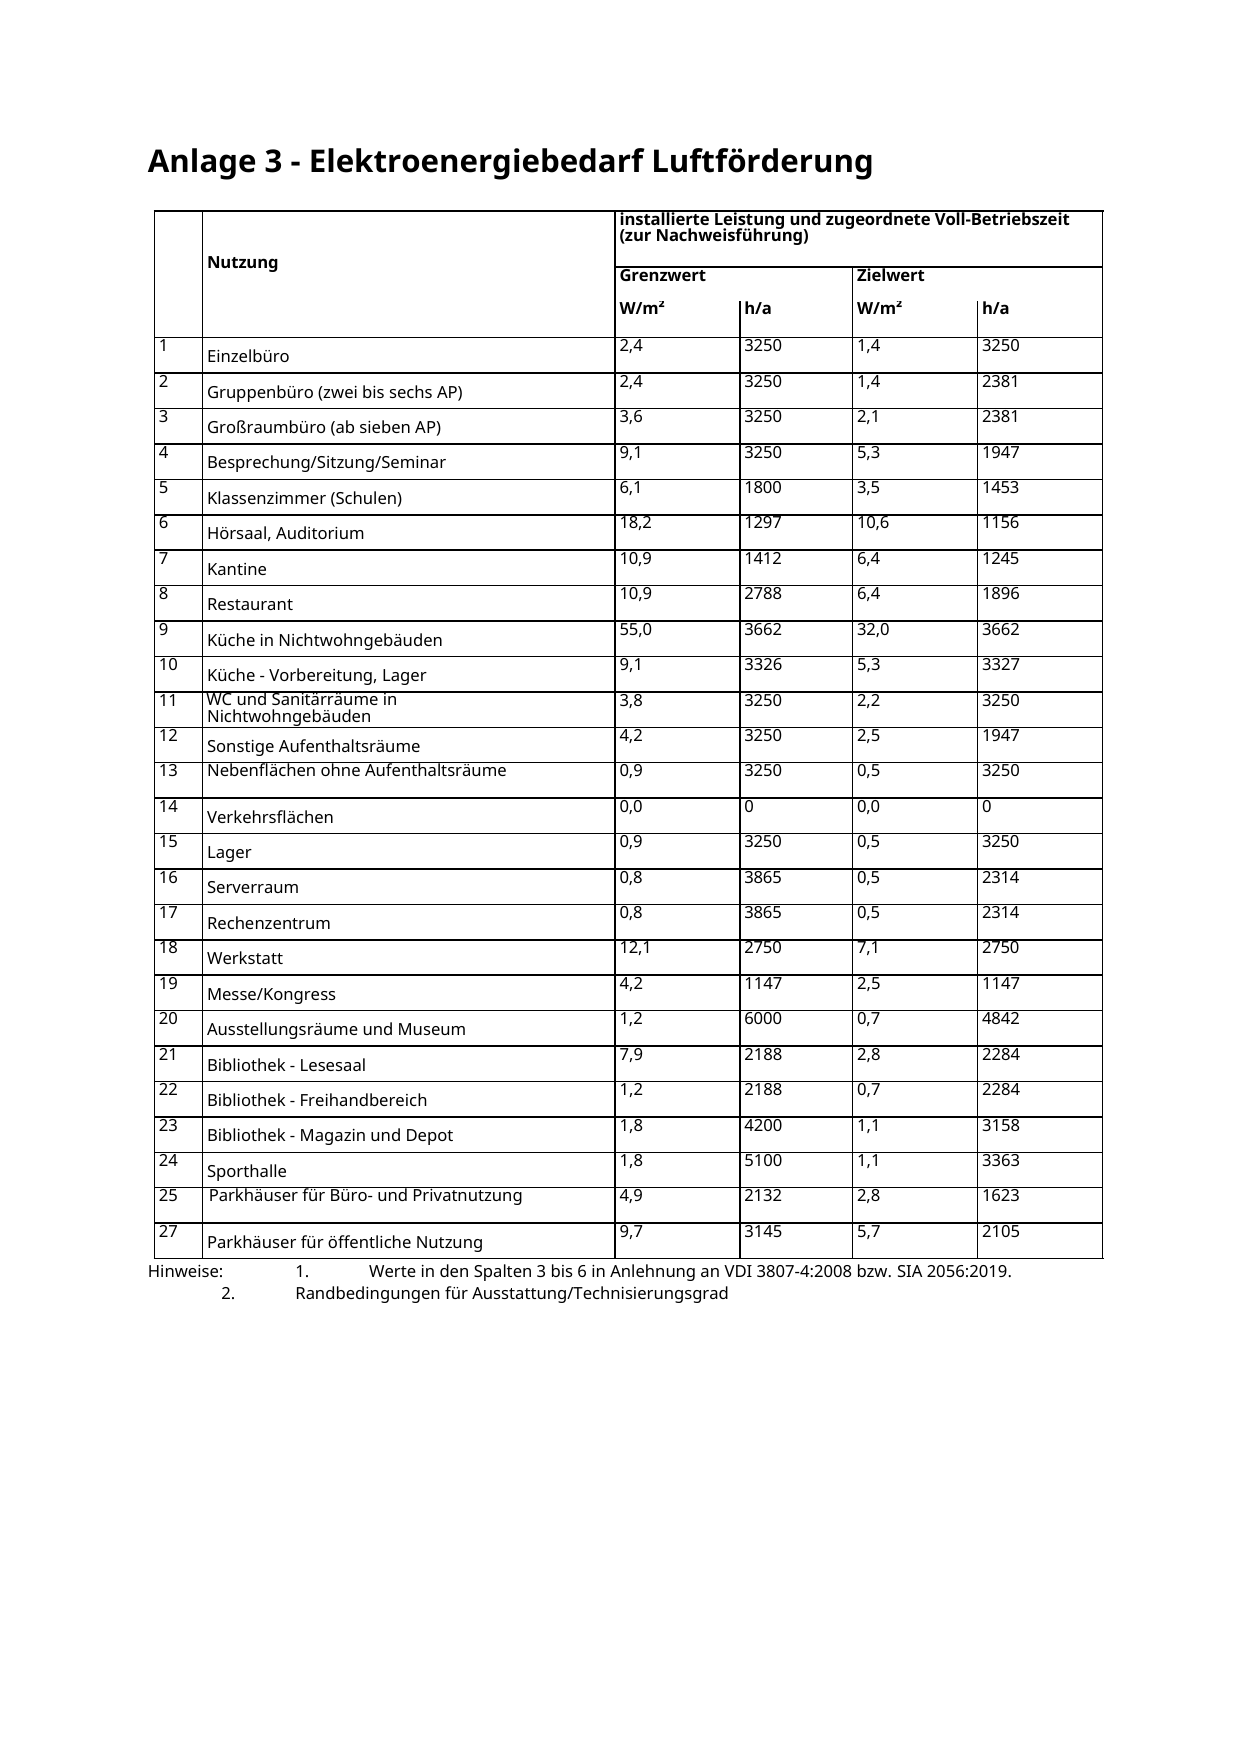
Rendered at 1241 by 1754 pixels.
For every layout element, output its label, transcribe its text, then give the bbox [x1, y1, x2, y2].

table_cell 2,8 [853, 1188, 977, 1222]
table_cell Verkehrsflächen [203, 799, 614, 833]
table_cell 1947 [978, 728, 1102, 762]
table_cell 55,0 [616, 622, 739, 656]
table_cell 9,7 [616, 1224, 739, 1258]
table_cell Parkhäuser für öffentliche Nutzung [203, 1224, 614, 1258]
table_cell 2,1 [853, 409, 977, 443]
table_cell 2,5 [853, 976, 977, 1010]
table_cell 1623 [978, 1188, 1102, 1222]
table_cell 23 [155, 1118, 202, 1151]
table_cell h/a [741, 301, 852, 337]
table_cell 0,0 [853, 799, 977, 833]
table_cell 1147 [741, 976, 852, 1010]
table_cell 9,1 [616, 657, 739, 691]
table_cell 7,9 [616, 1047, 739, 1081]
table_cell 17 [155, 905, 202, 939]
table_cell 2 [155, 374, 202, 408]
table_cell 3250 [978, 834, 1102, 868]
table_cell 9 [155, 622, 202, 656]
table_cell Serverraum [203, 870, 614, 903]
table_cell 4842 [978, 1011, 1102, 1045]
table_cell WC und Sanitärräume in Nichtwohngebäuden [203, 693, 614, 726]
table_cell 2381 [978, 409, 1102, 443]
table_cell 18 [155, 941, 202, 974]
table_cell 1 [155, 338, 202, 372]
table_cell 18,2 [616, 516, 739, 549]
table_cell 14 [155, 799, 202, 833]
table_cell 21 [155, 1047, 202, 1081]
table_cell 0,5 [853, 834, 977, 868]
table_cell Gruppenbüro (zwei bis sechs AP) [203, 374, 614, 408]
table_cell Grenzwert [616, 268, 852, 301]
table_cell Bibliothek - Lesesaal [203, 1047, 614, 1081]
table_cell 8 [155, 586, 202, 620]
table_cell 1,1 [853, 1153, 977, 1187]
table_cell 10 [155, 657, 202, 691]
table_cell 2381 [978, 374, 1102, 408]
table_cell Bibliothek - Magazin und Depot [203, 1118, 614, 1151]
table_cell 4,9 [616, 1188, 739, 1222]
table_cell Ausstellungsräume und Museum [203, 1011, 614, 1045]
table_cell 3250 [741, 409, 852, 443]
table_cell 5100 [741, 1153, 852, 1187]
table_cell Sporthalle [203, 1153, 614, 1187]
table_cell 7,1 [853, 941, 977, 974]
table_cell 32,0 [853, 622, 977, 656]
table_cell 2,5 [853, 728, 977, 762]
table_cell 6,1 [616, 480, 739, 514]
table_cell 2,8 [853, 1047, 977, 1081]
table_cell 2314 [978, 870, 1102, 903]
table_cell 0,5 [853, 763, 977, 797]
table_cell 24 [155, 1153, 202, 1187]
table_cell 1,4 [853, 374, 977, 408]
table_cell 2,2 [853, 693, 977, 726]
table_cell 2284 [978, 1047, 1102, 1081]
table_cell W/m² [616, 301, 739, 337]
table_header Nutzung [203, 212, 614, 337]
text Hinweise: 1. Werte in den Spalten 3 bis 6 in Anlehnung an VDI 3807-4:2008 bzw. SIA 2056:2019. 2. Randbedingungen für Ausstattung/Technisierungsgrad [148, 1259, 1093, 1305]
table_cell 2,4 [616, 338, 739, 372]
table_cell 10,9 [616, 551, 739, 585]
table_cell 6,4 [853, 586, 977, 620]
table_cell 25 [155, 1188, 202, 1222]
table_cell 0,9 [616, 763, 739, 797]
table_cell 3250 [741, 834, 852, 868]
table_cell 0,7 [853, 1082, 977, 1116]
table_cell 0,0 [616, 799, 739, 833]
table_cell 3 [155, 409, 202, 443]
table_cell Klassenzimmer (Schulen) [203, 480, 614, 514]
table_cell 1,1 [853, 1118, 977, 1151]
table_cell 1,8 [616, 1153, 739, 1187]
table_cell 3250 [978, 338, 1102, 372]
table_cell 2132 [741, 1188, 852, 1222]
table_cell 7 [155, 551, 202, 585]
table_cell 1245 [978, 551, 1102, 585]
table_cell 2750 [741, 941, 852, 974]
table_cell 3326 [741, 657, 852, 691]
table_cell 0 [741, 799, 852, 833]
table_cell 2788 [741, 586, 852, 620]
table_cell Restaurant [203, 586, 614, 620]
table_cell 0,9 [616, 834, 739, 868]
table_cell 2105 [978, 1224, 1102, 1258]
table_cell 5 [155, 480, 202, 514]
table_cell 3145 [741, 1224, 852, 1258]
table_cell Großraumbüro (ab sieben AP) [203, 409, 614, 443]
table_cell 3865 [741, 905, 852, 939]
table_cell 10,9 [616, 586, 739, 620]
table_cell 3,5 [853, 480, 977, 514]
table_cell Bibliothek - Freihandbereich [203, 1082, 614, 1116]
table_header installierte Leistung und zugeordnete Voll-Betriebszeit (zur Nachweisführung) [616, 212, 1102, 266]
table_cell 3,8 [616, 693, 739, 726]
table_cell 3662 [978, 622, 1102, 656]
table_cell 13 [155, 763, 202, 797]
table_cell 3865 [741, 870, 852, 903]
table_cell 11 [155, 693, 202, 726]
table_cell 3,6 [616, 409, 739, 443]
table_cell 4200 [741, 1118, 852, 1151]
table_cell 3250 [741, 445, 852, 478]
table_cell 6 [155, 516, 202, 549]
table_cell 4 [155, 445, 202, 478]
table_header [155, 212, 202, 337]
table_cell 1,2 [616, 1082, 739, 1116]
table_cell 6,4 [853, 551, 977, 585]
table_cell Hörsaal, Auditorium [203, 516, 614, 549]
table_cell 12,1 [616, 941, 739, 974]
table_cell 3327 [978, 657, 1102, 691]
table_cell 2750 [978, 941, 1102, 974]
table_cell 2188 [741, 1082, 852, 1116]
table_cell 3250 [741, 693, 852, 726]
table_cell 3250 [741, 728, 852, 762]
table_cell 5,3 [853, 445, 977, 478]
table_cell Nebenflächen ohne Aufenthaltsräume [203, 763, 614, 797]
table_cell Sonstige Aufenthaltsräume [203, 728, 614, 762]
table_cell 2188 [741, 1047, 852, 1081]
table_cell 5,7 [853, 1224, 977, 1258]
table_cell 4,2 [616, 976, 739, 1010]
table_cell 1947 [978, 445, 1102, 478]
table_cell 3158 [978, 1118, 1102, 1151]
table_cell 3250 [741, 374, 852, 408]
table_cell 27 [155, 1224, 202, 1258]
text Anlage 3 - Elektroenergiebedarf Luftförderung [148, 148, 1093, 179]
table_cell 1412 [741, 551, 852, 585]
table_cell 22 [155, 1082, 202, 1116]
table_cell 6000 [741, 1011, 852, 1045]
table_cell 0,8 [616, 870, 739, 903]
table_cell 3250 [741, 763, 852, 797]
table_cell Werkstatt [203, 941, 614, 974]
table_cell 20 [155, 1011, 202, 1045]
table_cell 3250 [741, 338, 852, 372]
table_cell 0,8 [616, 905, 739, 939]
table_cell 1453 [978, 480, 1102, 514]
table_cell 3363 [978, 1153, 1102, 1187]
table_cell 16 [155, 870, 202, 903]
table_cell h/a [978, 301, 1102, 337]
table_cell Lager [203, 834, 614, 868]
table_cell 1,4 [853, 338, 977, 372]
table_cell Rechenzentrum [203, 905, 614, 939]
table_cell 1896 [978, 586, 1102, 620]
table_cell 15 [155, 834, 202, 868]
table_cell 0,7 [853, 1011, 977, 1045]
table_cell 1800 [741, 480, 852, 514]
table_cell 0 [978, 799, 1102, 833]
table_cell 3662 [741, 622, 852, 656]
table_cell 0,5 [853, 905, 977, 939]
table_cell 1147 [978, 976, 1102, 1010]
table_cell 10,6 [853, 516, 977, 549]
table_cell 9,1 [616, 445, 739, 478]
table_cell 0,5 [853, 870, 977, 903]
table_cell Parkhäuser für Büro- und Privatnutzung [203, 1188, 614, 1222]
table_cell Zielwert [853, 268, 1102, 301]
table_cell Küche - Vorbereitung, Lager [203, 657, 614, 691]
table_cell 1,8 [616, 1118, 739, 1151]
table_cell Messe/Kongress [203, 976, 614, 1010]
table_cell 3250 [978, 763, 1102, 797]
table_cell 4,2 [616, 728, 739, 762]
table_cell 1297 [741, 516, 852, 549]
table_cell 2,4 [616, 374, 739, 408]
table_cell 2314 [978, 905, 1102, 939]
table_cell W/m² [853, 301, 977, 337]
table_cell 19 [155, 976, 202, 1010]
table_cell Einzelbüro [203, 338, 614, 372]
table_cell Kantine [203, 551, 614, 585]
table_cell 3250 [978, 693, 1102, 726]
table_cell 1156 [978, 516, 1102, 549]
table_cell 12 [155, 728, 202, 762]
table_cell 5,3 [853, 657, 977, 691]
table_cell 2284 [978, 1082, 1102, 1116]
table_cell Besprechung/Sitzung/Seminar [203, 445, 614, 478]
table_cell Küche in Nichtwohngebäuden [203, 622, 614, 656]
table_cell 1,2 [616, 1011, 739, 1045]
